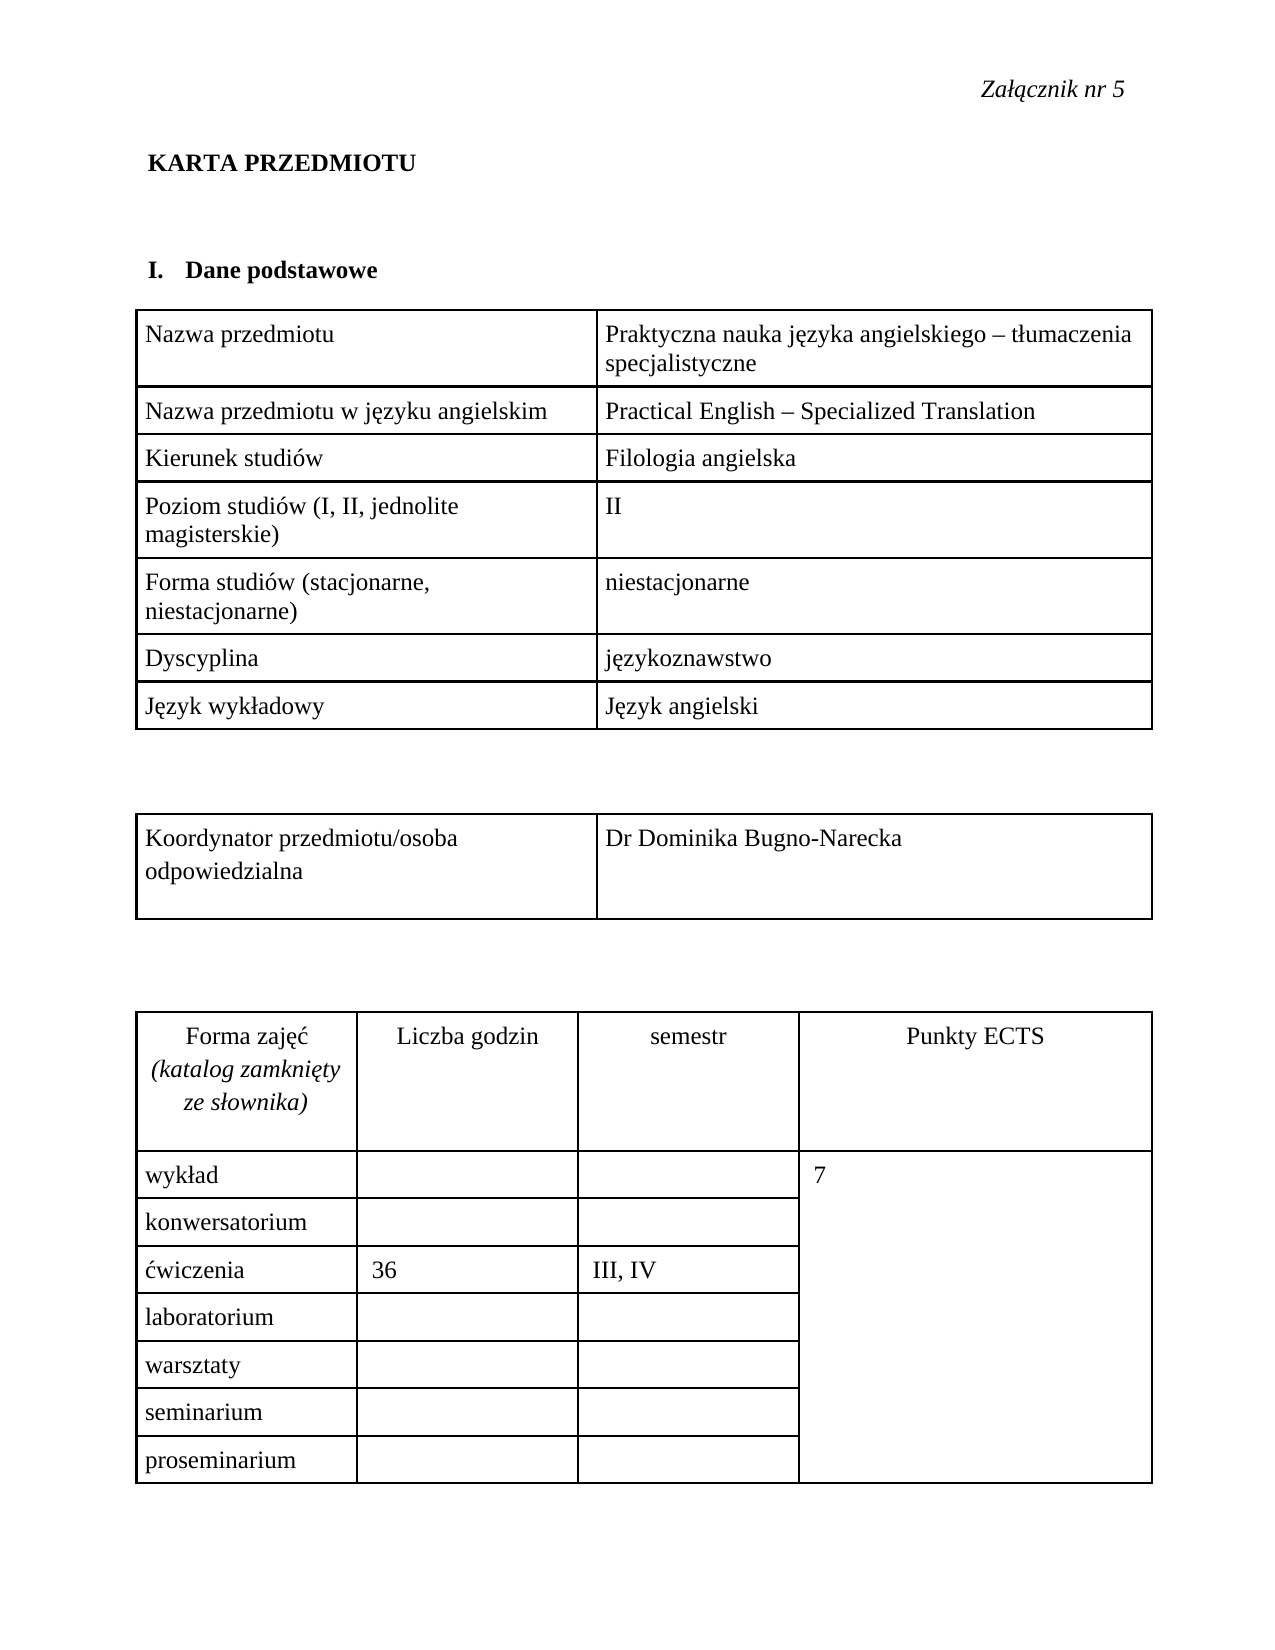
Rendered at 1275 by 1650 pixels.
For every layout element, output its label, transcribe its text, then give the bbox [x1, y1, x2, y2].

table_cell Forma studiów (stacjonarne, niestacjonarne) [138, 559, 596, 633]
table_header Punkty ECTS [800, 1013, 1151, 1149]
table_cell [358, 1199, 577, 1244]
table_cell [358, 1389, 577, 1434]
table_cell [579, 1389, 798, 1434]
table_cell Nazwa przedmiotu w języku angielskim [138, 388, 596, 433]
table_cell 7 [800, 1152, 1151, 1482]
table_cell Dyscyplina [138, 635, 596, 680]
table_header Liczba godzin [358, 1013, 577, 1149]
table_cell III, IV [579, 1247, 798, 1292]
table_cell [579, 1152, 798, 1197]
table_cell [358, 1294, 577, 1339]
table_cell [579, 1437, 798, 1482]
table_header semestr [579, 1013, 798, 1149]
table_header Nazwa przedmiotu [138, 311, 596, 385]
table_cell Kierunek studiów [138, 435, 596, 480]
table_cell konwersatorium [138, 1199, 356, 1244]
table_cell Practical English – Specialized Translation [598, 388, 1151, 433]
table_header Forma zajęć (katalog zamknięty ze słownika) [138, 1013, 356, 1149]
table_cell laboratorium [138, 1294, 356, 1339]
list Dane podstawowe [148, 255, 1127, 284]
table_cell [579, 1342, 798, 1387]
table_cell 36 [358, 1247, 577, 1292]
table_cell [579, 1294, 798, 1339]
table_cell wykład [138, 1152, 356, 1197]
table_cell [358, 1152, 577, 1197]
table_cell seminarium [138, 1389, 356, 1434]
table_header Praktyczna nauka języka angielskiego – tłumaczenia specjalistyczne [598, 311, 1151, 385]
table_cell ćwiczenia [138, 1247, 356, 1292]
table_header Dr Dominika Bugno-Narecka [598, 815, 1151, 918]
table_cell językoznawstwo [598, 635, 1151, 680]
table_cell [358, 1437, 577, 1482]
table_cell II [598, 483, 1151, 557]
table_cell warsztaty [138, 1342, 356, 1387]
table_cell [358, 1342, 577, 1387]
text KARTA PRZEDMIOTU [148, 148, 1127, 176]
table_cell Język angielski [598, 683, 1151, 728]
table_cell Poziom studiów (I, II, jednolite magisterskie) [138, 483, 596, 557]
table_cell Język wykładowy [138, 683, 596, 728]
table_header Koordynator przedmiotu/osoba odpowiedzialna [138, 815, 596, 918]
table_cell proseminarium [138, 1437, 356, 1482]
table_cell Filologia angielska [598, 435, 1151, 480]
table_cell niestacjonarne [598, 559, 1151, 633]
table_cell [579, 1199, 798, 1244]
